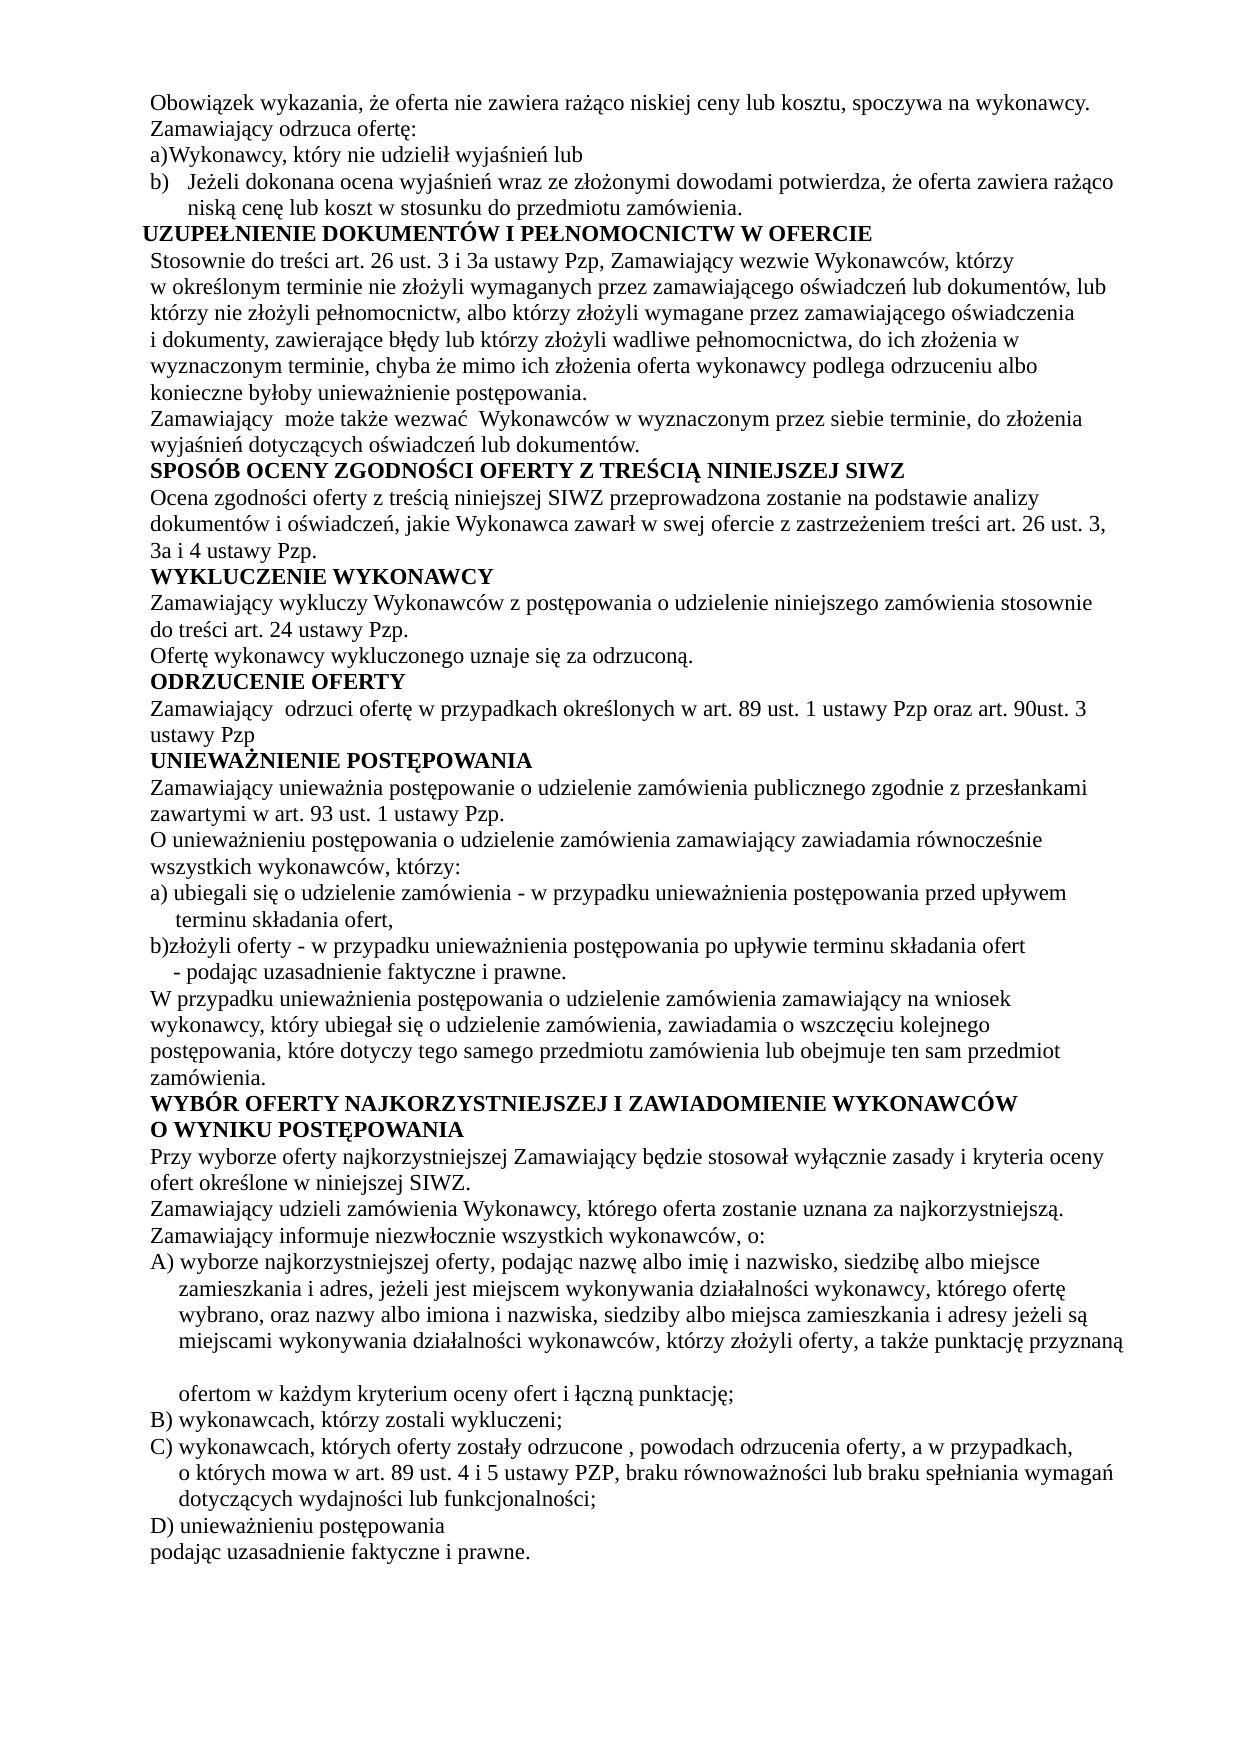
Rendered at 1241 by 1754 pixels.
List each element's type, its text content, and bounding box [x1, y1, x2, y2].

list Stosownie do treści art. 26 ust. 3 i 3a ustawy Pzp, Zamawiający wezwie Wykonawców, którzy w określonym terminie nie złożyli wymaganych przez zamawiającego oświadczeń lub dokumentów, lub którzy nie złożyli pełnomocnictw, albo którzy złożyli wymagane przez zamawiającego oświadczenia i dokumenty, zawierające błędy lub którzy złożyli wadliwe pełnomocnictwa, do ich złożenia w wyznaczonym terminie, chyba że mimo ich złożenia oferta wykonawcy podlega odrzuceniu albo konieczne byłoby unieważnienie postępowania. [150, 247, 1128, 405]
list Zamawiający wykluczy Wykonawców z postępowania o udzielenie niniejszego zamówienia stosownie do treści art. 24 ustawy Pzp. [150, 589, 1128, 642]
text - podając uzasadnienie faktyczne i prawne. [150, 958, 1128, 985]
list Jeżeli dokonana ocena wyjaśnień wraz ze złożonymi dowodami potwierdza, że oferta zawiera rażąco niską cenę lub koszt w stosunku do przedmiotu zamówienia. [150, 168, 1128, 220]
list SPOSÓB OCENY ZGODNOŚCI OFERTY Z TREŚCIĄ NINIEJSZEJ SIWZ [150, 458, 1128, 484]
list WYKLUCZENIE WYKONAWCY [150, 563, 1128, 589]
list WYBÓR OFERTY NAJKORZYSTNIEJSZEJ I ZAWIADOMIENIE WYKONAWCÓW O WYNIKU POSTĘPOWANIA [150, 1090, 1128, 1143]
list Ocena zgodności oferty z treścią niniejszej SIWZ przeprowadzona zostanie na podstawie analizy dokumentów i oświadczeń, jakie Wykonawca zawarł w swej ofercie z zastrzeżeniem treści art. 26 ust. 3, 3a i 4 ustawy Pzp. [150, 484, 1128, 563]
list Wykonawcy, który nie udzielił wyjaśnień lub [150, 141, 1128, 168]
text podając uzasadnienie faktyczne i prawne. [150, 1538, 1128, 1564]
list O unieważnieniu postępowania o udzielenie zamówienia zamawiający zawiadamia równocześnie wszystkich wykonawców, którzy: [150, 827, 1128, 879]
list Zamawiający udzieli zamówienia Wykonawcy, którego oferta zostanie uznana za najkorzystniejszą. [150, 1196, 1128, 1222]
text a) ubiegali się o udzielenie zamówienia - w przypadku unieważnienia postępowania przed upływem terminu składania ofert, [112, 879, 1128, 932]
list Przy wyborze oferty najkorzystniejszej Zamawiający będzie stosował wyłącznie zasady i kryteria oceny ofert określone w niniejszej SIWZ. [150, 1143, 1128, 1196]
text Ofertę wykonawcy wykluczonego uznaje się za odrzuconą. [112, 642, 1128, 668]
list Obowiązek wykazania, że oferta nie zawiera rażąco niskiej ceny lub kosztu, spoczywa na wykonawcy. [150, 89, 1128, 115]
text A) wyborze najkorzystniejszej oferty, podając nazwę albo imię i nazwisko, siedzibę albo miejsce zamieszkania i adres, jeżeli jest miejscem wykonywania działalności wykonawcy, którego ofertę wybrano, oraz nazwy albo imiona i nazwiska, siedziby albo miejsca zamieszkania i adresy jeżeli są miejscami wykonywania działalności wykonawców, którzy złożyli oferty, a także punktację przyznaną ofertom w każdym kryterium oceny ofert i łączną punktację; [150, 1248, 1128, 1406]
list ODRZUCENIE OFERTY [150, 668, 1128, 695]
list Zamawiający może także wezwać Wykonawców w wyznaczonym przez siebie terminie, do złożenia wyjaśnień dotyczących oświadczeń lub dokumentów. [150, 405, 1128, 458]
list W przypadku unieważnienia postępowania o udzielenie zamówienia zamawiający na wniosek wykonawcy, który ubiegał się o udzielenie zamówienia, zawiadamia o wszczęciu kolejnego postępowania, które dotyczy tego samego przedmiotu zamówienia lub obejmuje ten sam przedmiot zamówienia. [150, 985, 1128, 1090]
text B) wykonawcach, którzy zostali wykluczeni; [150, 1406, 1128, 1433]
list Zamawiający odrzuca ofertę: [150, 115, 1128, 141]
list UNIEWAŻNIENIE POSTĘPOWANIA [150, 747, 1128, 774]
list Zamawiający odrzuci ofertę w przypadkach określonych w art. 89 ust. 1 ustawy Pzp oraz art. 90ust. 3 ustawy Pzp [150, 695, 1128, 747]
text D) unieważnieniu postępowania [150, 1512, 1128, 1538]
list Zamawiający unieważnia postępowanie o udzielenie zamówienia publicznego zgodnie z przesłankami zawartymi w art. 93 ust. 1 ustawy Pzp. [150, 774, 1128, 827]
text b)złożyli oferty - w przypadku unieważnienia postępowania po upływie terminu składania ofert [112, 932, 1128, 958]
text C) wykonawcach, których oferty zostały odrzucone , powodach odrzucenia oferty, a w przypadkach, o których mowa w art. 89 ust. 4 i 5 ustawy PZP, braku równoważności lub braku spełniania wymagań dotyczących wydajności lub funkcjonalności; [150, 1433, 1128, 1512]
list Zamawiający informuje niezwłocznie wszystkich wykonawców, o: [150, 1222, 1128, 1248]
list UZUPEŁNIENIE DOKUMENTÓW I PEŁNOMOCNICTW W OFERCIE [142, 220, 1128, 247]
